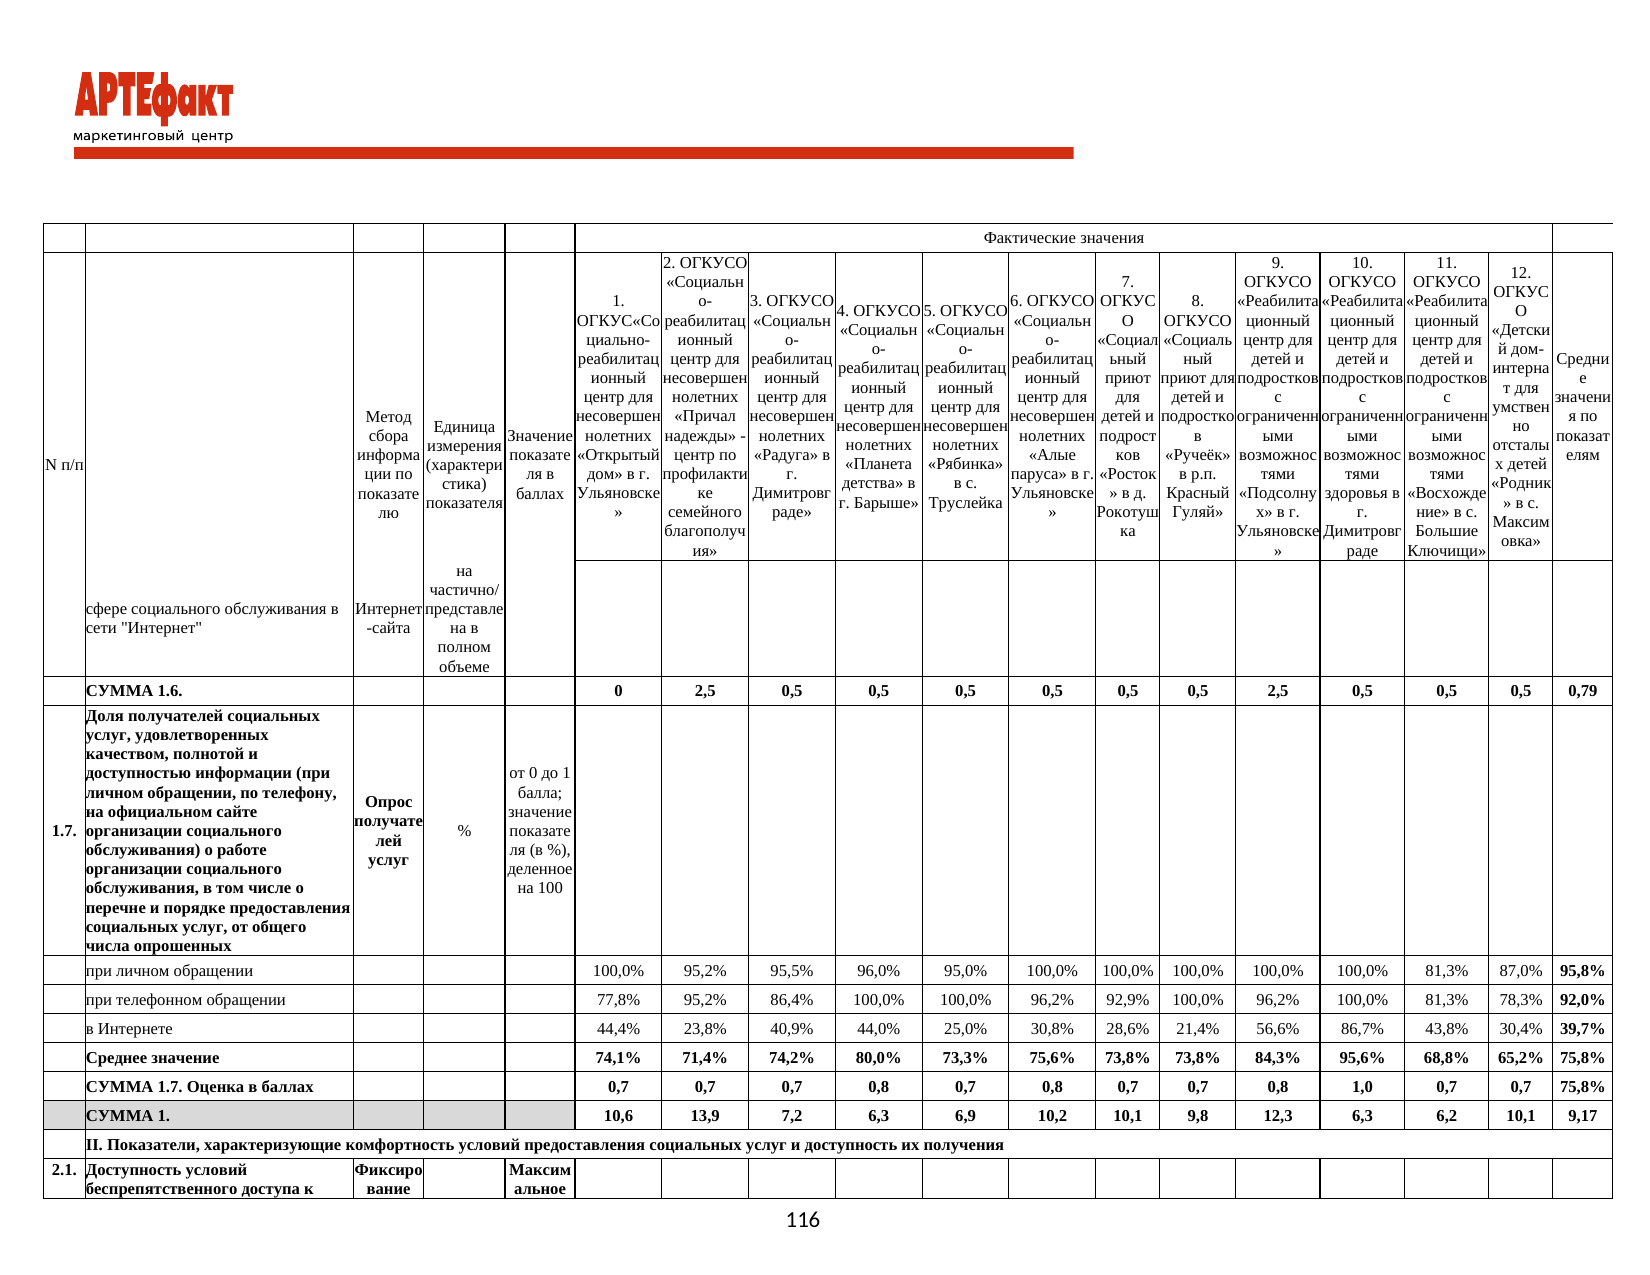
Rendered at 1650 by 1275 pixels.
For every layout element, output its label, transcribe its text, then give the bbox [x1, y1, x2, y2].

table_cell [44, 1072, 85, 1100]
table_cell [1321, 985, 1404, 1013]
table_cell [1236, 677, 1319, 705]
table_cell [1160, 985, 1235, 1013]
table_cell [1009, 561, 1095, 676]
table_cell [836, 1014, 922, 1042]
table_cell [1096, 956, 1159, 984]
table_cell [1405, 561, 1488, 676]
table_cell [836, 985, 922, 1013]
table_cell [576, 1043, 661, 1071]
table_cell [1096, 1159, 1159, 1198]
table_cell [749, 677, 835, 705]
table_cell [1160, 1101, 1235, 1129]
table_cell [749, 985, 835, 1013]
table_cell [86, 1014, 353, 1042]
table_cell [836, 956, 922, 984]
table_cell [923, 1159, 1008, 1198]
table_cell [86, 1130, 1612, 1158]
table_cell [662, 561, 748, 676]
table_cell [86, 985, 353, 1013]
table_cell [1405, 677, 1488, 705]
table_cell 2. ОГКУСО «Социально-реабилитационный центр для несовершеннолетних «Причал надежды» - центр по профилактике семейного благополучия» [662, 253, 748, 559]
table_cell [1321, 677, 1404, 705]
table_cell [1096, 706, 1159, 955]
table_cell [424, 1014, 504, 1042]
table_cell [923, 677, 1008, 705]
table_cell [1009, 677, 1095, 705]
table_cell 8. ОГКУСО «Социальный приют для детей и подростков «Ручеёк» в р.п. Красный Гуляй» [1160, 253, 1235, 559]
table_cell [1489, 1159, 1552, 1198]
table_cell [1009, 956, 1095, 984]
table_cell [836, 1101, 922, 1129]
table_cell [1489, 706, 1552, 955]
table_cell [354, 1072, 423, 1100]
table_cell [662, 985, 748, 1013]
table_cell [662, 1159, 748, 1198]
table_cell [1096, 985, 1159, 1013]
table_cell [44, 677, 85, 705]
table_cell 11. ОГКУСО «Реабилитационный центр для детей и подростков с ограниченными возможностями «Восхождение» в с. Большие Ключищи» [1405, 253, 1488, 559]
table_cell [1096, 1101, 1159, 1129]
table_header Фактические значения [576, 224, 1552, 252]
table_cell 4. ОГКУСО «Социально-реабилитационный центр для несовершеннолетних «Планета детства» в г. Барыше» [836, 253, 922, 559]
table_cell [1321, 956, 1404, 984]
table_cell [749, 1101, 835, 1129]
table_cell Значение показателя в баллах [506, 253, 574, 560]
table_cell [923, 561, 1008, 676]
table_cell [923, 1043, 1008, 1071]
table_cell [86, 253, 353, 560]
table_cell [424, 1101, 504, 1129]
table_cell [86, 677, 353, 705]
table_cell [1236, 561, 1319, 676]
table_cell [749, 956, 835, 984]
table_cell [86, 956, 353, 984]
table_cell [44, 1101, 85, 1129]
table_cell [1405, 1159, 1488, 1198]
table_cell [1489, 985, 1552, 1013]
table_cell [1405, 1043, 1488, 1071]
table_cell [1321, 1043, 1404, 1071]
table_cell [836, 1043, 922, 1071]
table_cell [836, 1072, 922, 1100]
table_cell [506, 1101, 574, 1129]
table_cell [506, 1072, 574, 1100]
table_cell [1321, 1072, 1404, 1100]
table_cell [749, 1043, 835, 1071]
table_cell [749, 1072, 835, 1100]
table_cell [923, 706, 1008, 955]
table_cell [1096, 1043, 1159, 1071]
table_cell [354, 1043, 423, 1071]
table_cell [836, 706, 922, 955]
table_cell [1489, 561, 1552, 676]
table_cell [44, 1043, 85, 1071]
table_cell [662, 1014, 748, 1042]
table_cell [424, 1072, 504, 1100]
table_cell Метод сбора информации по показателю [354, 253, 423, 560]
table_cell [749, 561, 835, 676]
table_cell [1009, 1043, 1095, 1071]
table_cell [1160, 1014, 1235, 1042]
table_cell 5. ОГКУСО «Социально-реабилитационный центр для несовершеннолетних «Рябинка» в с. Труслейка [923, 253, 1008, 559]
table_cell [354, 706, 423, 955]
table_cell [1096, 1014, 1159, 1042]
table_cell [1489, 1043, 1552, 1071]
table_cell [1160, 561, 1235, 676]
table_header [86, 224, 353, 252]
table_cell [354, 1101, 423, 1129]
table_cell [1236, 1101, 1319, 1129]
table_cell 9. ОГКУСО «Реабилитационный центр для детей и подростков с ограниченными возможностями «Подсолнух» в г. Ульяновске» [1236, 253, 1319, 559]
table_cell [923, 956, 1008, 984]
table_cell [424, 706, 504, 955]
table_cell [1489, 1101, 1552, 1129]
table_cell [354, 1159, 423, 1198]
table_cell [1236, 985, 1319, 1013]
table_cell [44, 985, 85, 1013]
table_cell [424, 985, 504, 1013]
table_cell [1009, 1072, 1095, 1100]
table_header [1553, 224, 1613, 252]
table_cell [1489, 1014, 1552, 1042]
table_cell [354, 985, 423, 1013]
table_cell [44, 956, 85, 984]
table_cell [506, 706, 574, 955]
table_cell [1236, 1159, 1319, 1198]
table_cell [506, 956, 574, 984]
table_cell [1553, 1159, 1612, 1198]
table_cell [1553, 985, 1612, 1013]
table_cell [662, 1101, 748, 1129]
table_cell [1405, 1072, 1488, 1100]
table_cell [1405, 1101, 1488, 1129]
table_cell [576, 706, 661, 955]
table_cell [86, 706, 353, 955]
table_cell 10. ОГКУСО «Реабилитационный центр для детей и подростков с ограниченными возможностями здоровья в г. Димитровграде [1321, 253, 1404, 559]
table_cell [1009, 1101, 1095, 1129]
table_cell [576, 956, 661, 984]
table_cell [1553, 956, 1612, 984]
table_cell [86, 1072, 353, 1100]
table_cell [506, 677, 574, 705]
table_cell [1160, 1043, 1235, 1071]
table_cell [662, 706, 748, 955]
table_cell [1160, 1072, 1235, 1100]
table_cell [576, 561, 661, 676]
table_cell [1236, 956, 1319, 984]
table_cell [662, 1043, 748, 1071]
table_cell Единица измерения (характеристика) показателя [424, 253, 504, 560]
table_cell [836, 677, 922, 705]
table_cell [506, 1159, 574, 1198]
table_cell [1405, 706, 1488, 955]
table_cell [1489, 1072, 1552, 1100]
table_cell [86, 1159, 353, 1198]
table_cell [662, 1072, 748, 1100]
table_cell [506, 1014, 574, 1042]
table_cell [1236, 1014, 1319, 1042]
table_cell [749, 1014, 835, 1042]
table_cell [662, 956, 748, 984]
table_cell 12. ОГКУСО «Детский дом-интернат для умственно отсталых детей «Родник» в с. Максимовка» [1489, 253, 1552, 559]
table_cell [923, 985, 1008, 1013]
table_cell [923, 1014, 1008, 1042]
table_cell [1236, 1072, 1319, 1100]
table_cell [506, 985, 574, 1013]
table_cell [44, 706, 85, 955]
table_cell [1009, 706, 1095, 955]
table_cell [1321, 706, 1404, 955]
table_cell 7. ОГКУСО «Социальный приют для детей и подростков «Росток» в д. Рокотушка [1096, 253, 1159, 559]
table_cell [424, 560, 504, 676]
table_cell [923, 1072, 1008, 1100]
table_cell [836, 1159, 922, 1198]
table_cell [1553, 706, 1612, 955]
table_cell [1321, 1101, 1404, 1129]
table_cell 1. ОГКУС«Социально-реабилитационный центр для несовершеннолетних «Открытый дом» в г. Ульяновске» [576, 253, 661, 559]
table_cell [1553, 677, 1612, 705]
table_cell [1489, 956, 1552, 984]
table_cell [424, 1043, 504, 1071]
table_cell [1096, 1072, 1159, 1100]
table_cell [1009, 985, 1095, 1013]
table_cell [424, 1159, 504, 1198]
table_cell 3. ОГКУСО «Социально-реабилитационный центр для несовершеннолетних «Радуга» в г. Димитровграде» [749, 253, 835, 559]
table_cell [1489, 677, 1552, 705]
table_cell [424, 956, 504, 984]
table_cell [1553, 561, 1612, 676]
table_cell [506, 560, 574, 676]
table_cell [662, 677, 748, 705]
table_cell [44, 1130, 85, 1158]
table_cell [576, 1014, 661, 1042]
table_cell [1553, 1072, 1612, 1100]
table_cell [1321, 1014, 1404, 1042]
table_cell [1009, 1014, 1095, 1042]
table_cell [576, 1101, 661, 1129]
table_header [506, 224, 574, 252]
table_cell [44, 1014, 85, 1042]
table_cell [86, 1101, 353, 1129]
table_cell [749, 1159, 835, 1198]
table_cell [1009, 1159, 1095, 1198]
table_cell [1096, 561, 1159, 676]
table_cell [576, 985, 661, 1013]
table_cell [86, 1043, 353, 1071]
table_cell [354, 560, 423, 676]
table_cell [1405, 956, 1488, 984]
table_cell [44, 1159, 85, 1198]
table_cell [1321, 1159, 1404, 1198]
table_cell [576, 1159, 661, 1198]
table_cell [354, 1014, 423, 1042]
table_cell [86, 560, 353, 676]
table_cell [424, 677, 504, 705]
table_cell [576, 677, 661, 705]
table_cell N п/п [44, 253, 85, 560]
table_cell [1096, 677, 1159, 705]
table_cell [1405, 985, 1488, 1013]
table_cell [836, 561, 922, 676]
table_cell Средние значения по показателям [1553, 253, 1612, 559]
table_header [424, 224, 504, 252]
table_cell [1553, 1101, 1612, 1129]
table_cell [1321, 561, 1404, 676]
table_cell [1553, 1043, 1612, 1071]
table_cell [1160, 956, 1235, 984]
table_header [354, 224, 423, 252]
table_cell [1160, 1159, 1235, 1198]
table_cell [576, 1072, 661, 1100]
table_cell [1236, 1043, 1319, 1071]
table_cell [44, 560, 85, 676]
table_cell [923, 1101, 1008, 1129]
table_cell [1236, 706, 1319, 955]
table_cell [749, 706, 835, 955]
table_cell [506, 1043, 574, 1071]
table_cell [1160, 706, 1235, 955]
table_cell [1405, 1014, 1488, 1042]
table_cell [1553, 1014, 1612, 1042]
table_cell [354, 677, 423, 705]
table_cell 6. ОГКУСО «Социально-реабилитационный центр для несовершеннолетних «Алые паруса» в г. Ульяновске» [1009, 253, 1095, 559]
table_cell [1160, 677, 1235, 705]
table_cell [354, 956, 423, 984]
table_header [44, 224, 85, 252]
